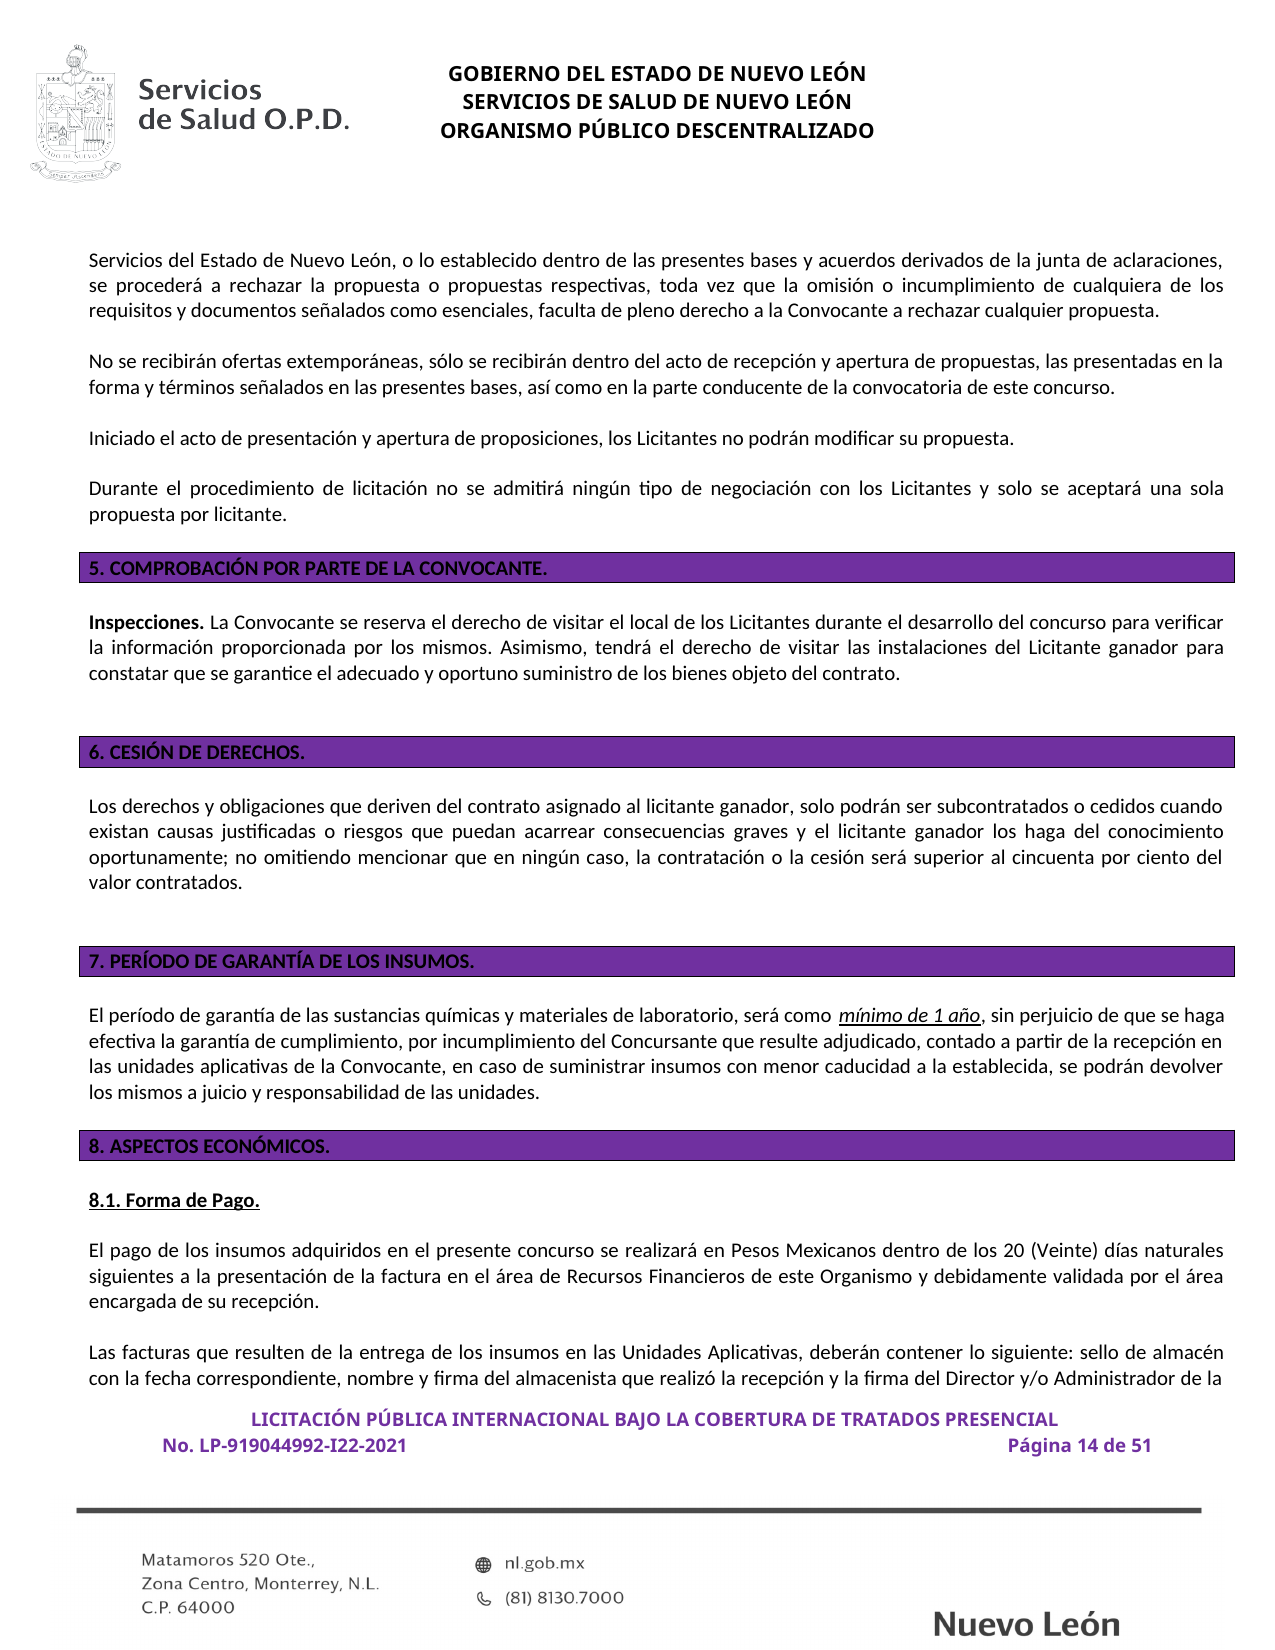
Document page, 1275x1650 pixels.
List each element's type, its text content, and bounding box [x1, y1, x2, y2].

picture [50, 1495, 1225, 1650]
picture [22, 1, 363, 265]
text Iniciado el acto de presentación y apertura de proposiciones, los Licitantes no podrán modificar su propuesta. [89, 425, 1226, 450]
text Durante el procedimiento de licitación no se admitirá ningún tipo de negociación con los Licitantes y solo se aceptará una sola propuesta por licitante. [89, 476, 1226, 526]
text 7. PERÍODO DE GARANTÍA DE LOS INSUMOS. [80, 947, 1234, 976]
text Inspecciones. La Convocante se reserva el derecho de visitar el local de los Licitantes durante el desarrollo del concurso para verificar la información proporcionada por los mismos. Asimismo, tendrá el derecho de visitar las instalaciones del Licitante ganador para constatar que se garantice el adecuado y oportuno suministro de los bienes objeto del contrato. [89, 609, 1226, 685]
text El período de garantía de las sustancias químicas y materiales de laboratorio, será como mínimo de 1 año, sin perjuicio de que se haga efectiva la garantía de cumplimiento, por incumplimiento del Concursante que resulte adjudicado, contado a partir de la recepción en las unidades aplicativas de la Convocante, en caso de suministrar insumos con menor caducidad a la establecida, se podrán devolver los mismos a juicio y responsabilidad de las unidades. [89, 1003, 1226, 1104]
text 8. ASPECTOS ECONÓMICOS. [80, 1131, 1234, 1160]
text Los derechos y obligaciones que deriven del contrato asignado al licitante ganador, solo podrán ser subcontratados o cedidos cuando existan causas justificadas o riesgos que puedan acarrear consecuencias graves y el licitante ganador los haga del conocimiento oportunamente; no omitiendo mencionar que en ningún caso, la contratación o la cesión será superior al cincuenta por ciento del valor contratados. [89, 793, 1226, 895]
text 8.1. Forma de Pago. [89, 1187, 1226, 1212]
text El pago de los insumos adquiridos en el presente concurso se realizará en Pesos Mexicanos dentro de los 20 (Veinte) días naturales siguientes a la presentación de la factura en el área de Recursos Financieros de este Organismo y debidamente validada por el área encargada de su recepción. [89, 1238, 1226, 1314]
text 6. CESIÓN DE DERECHOS. [80, 737, 1234, 767]
text 5. COMPROBACIÓN POR PARTE DE LA CONVOCANTE. [80, 553, 1234, 582]
text No se recibirán ofertas extemporáneas, sólo se recibirán dentro del acto de recepción y apertura de propuestas, las presentadas en la forma y términos señalados en las presentes bases, así como en la parte conducente de la convocatoria de este concurso. [89, 348, 1226, 399]
